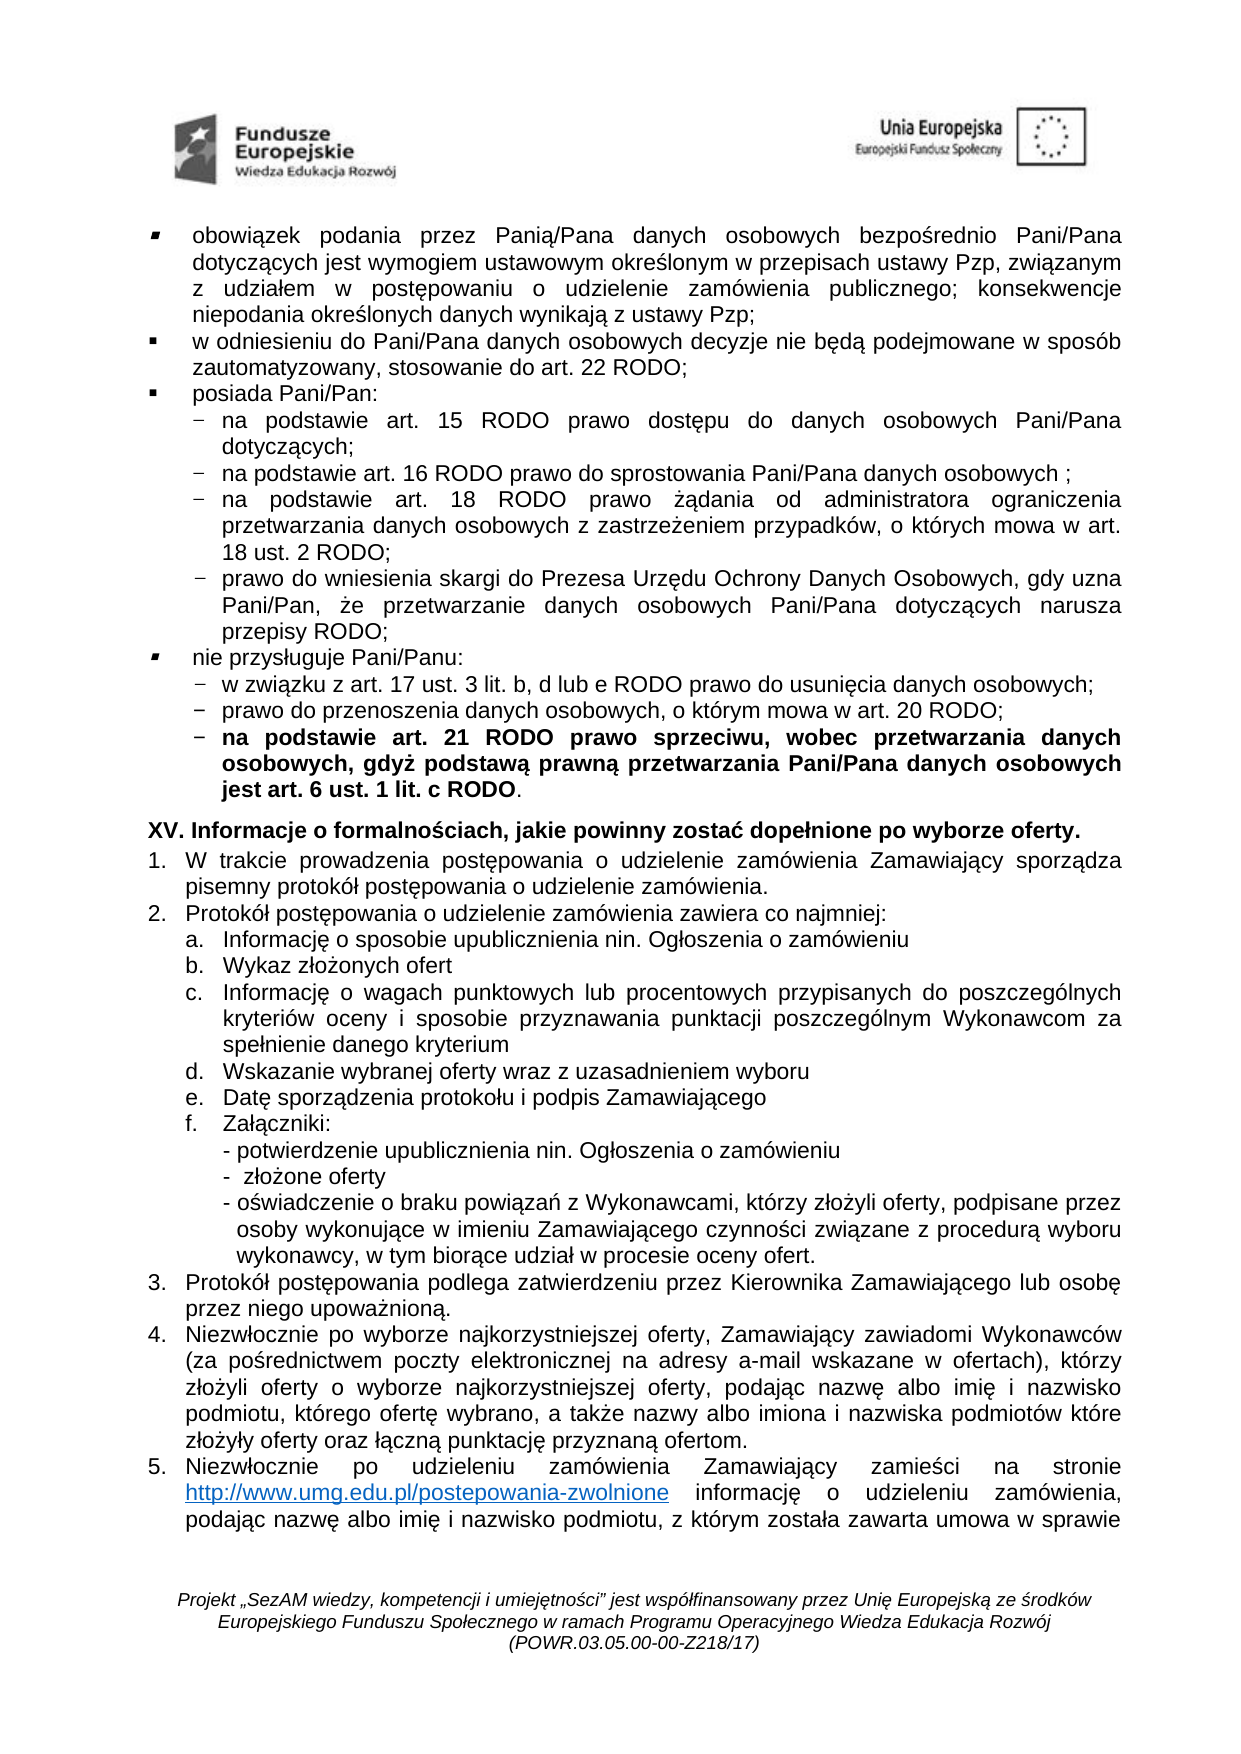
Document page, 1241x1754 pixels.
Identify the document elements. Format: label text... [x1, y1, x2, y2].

list nie przysługuje Pani/Panu: [148, 644, 1122, 671]
list w związku z art. 17 ust. 3 lit. b, d lub e RODO prawo do usunięcia danych osobowych; [192, 671, 1122, 697]
list Protokół postępowania podlega zatwierdzeniu przez Kierownika Zamawiającego lub osobę przez niego upoważnioną. [148, 1268, 1122, 1321]
list na podstawie art. 16 RODO prawo do sprostowania Pani/Pana danych osobowych ; [192, 459, 1122, 486]
picture [147, 73, 1103, 223]
list Protokół postępowania o udzielenie zamówienia zawiera co najmniej: [148, 899, 1122, 926]
list prawo do przenoszenia danych osobowych, o którym mowa w art. 20 RODO; [192, 697, 1122, 724]
list posiada Pani/Pan: [148, 380, 1122, 407]
list obowiązek podania przez Panią/Pana danych osobowych bezpośrednio Pani/Pana dotyczących jest wymogiem ustawowym określonym w przepisach ustawy Pzp, związanym z udziałem w postępowaniu o udzielenie zamówienia publicznego; konsekwencje niepodania określonych danych wynikają z ustawy Pzp; [148, 222, 1122, 328]
list w odniesieniu do Pani/Pana danych osobowych decyzje nie będą podejmowane w sposób zautomatyzowany, stosowanie do art. 22 RODO; [148, 328, 1122, 380]
list Informację o sposobie upublicznienia nin. Ogłoszenia o zamówieniu [185, 926, 1122, 952]
list Datę sporządzenia protokołu i podpis Zamawiającego [185, 1084, 1122, 1110]
list - złożone oferty [223, 1163, 1122, 1189]
list W trakcie prowadzenia postępowania o udzielenie zamówienia Zamawiający sporządza pisemny protokół postępowania o udzielenie zamówienia. [148, 847, 1122, 899]
text XV. Informacje o formalnościach, jakie powinny zostać dopełnione po wyborze oferty. [148, 817, 1122, 843]
list Niezwłocznie po wyborze najkorzystniejszej oferty, Zamawiający zawiadomi Wykonawców (za pośrednictwem poczty elektronicznej na adresy a-mail wskazane w ofertach), którzy złożyli oferty o wyborze najkorzystniejszej oferty, podając nazwę albo imię i nazwisko podmiotu, którego ofertę wybrano, a także nazwy albo imiona i nazwiska podmiotów które złożyły oferty oraz łączną punktację przyznaną ofertom. [148, 1321, 1122, 1453]
list na podstawie art. 21 RODO prawo sprzeciwu, wobec przetwarzania danych osobowych, gdyż podstawą prawną przetwarzania Pani/Pana danych osobowych jest art. 6 ust. 1 lit. c RODO. [192, 724, 1122, 803]
list Informację o wagach punktowych lub procentowych przypisanych do poszczególnych kryteriów oceny i sposobie przyznawania punktacji poszczególnym Wykonawcom za spełnienie danego kryterium [185, 978, 1122, 1058]
list prawo do wniesienia skargi do Prezesa Urzędu Ochrony Danych Osobowych, gdy uzna Pani/Pan, że przetwarzanie danych osobowych Pani/Pana dotyczących narusza przepisy RODO; [192, 565, 1122, 644]
list - oświadczenie o braku powiązań z Wykonawcami, którzy złożyli oferty, podpisane przez osoby wykonujące w imieniu Zamawiającego czynności związane z procedurą wyboru wykonawcy, w tym biorące udział w procesie oceny ofert. [223, 1189, 1122, 1268]
list Załączniki: [185, 1110, 1122, 1137]
list na podstawie art. 18 RODO prawo żądania od administratora ograniczenia przetwarzania danych osobowych z zastrzeżeniem przypadków, o których mowa w art. 18 ust. 2 RODO; [192, 486, 1122, 565]
list na podstawie art. 15 RODO prawo dostępu do danych osobowych Pani/Pana dotyczących; [192, 407, 1122, 459]
list Wykaz złożonych ofert [185, 952, 1122, 978]
list Wskazanie wybranej oferty wraz z uzasadnieniem wyboru [185, 1058, 1122, 1084]
list - potwierdzenie upublicznienia nin. Ogłoszenia o zamówieniu [223, 1137, 1122, 1163]
